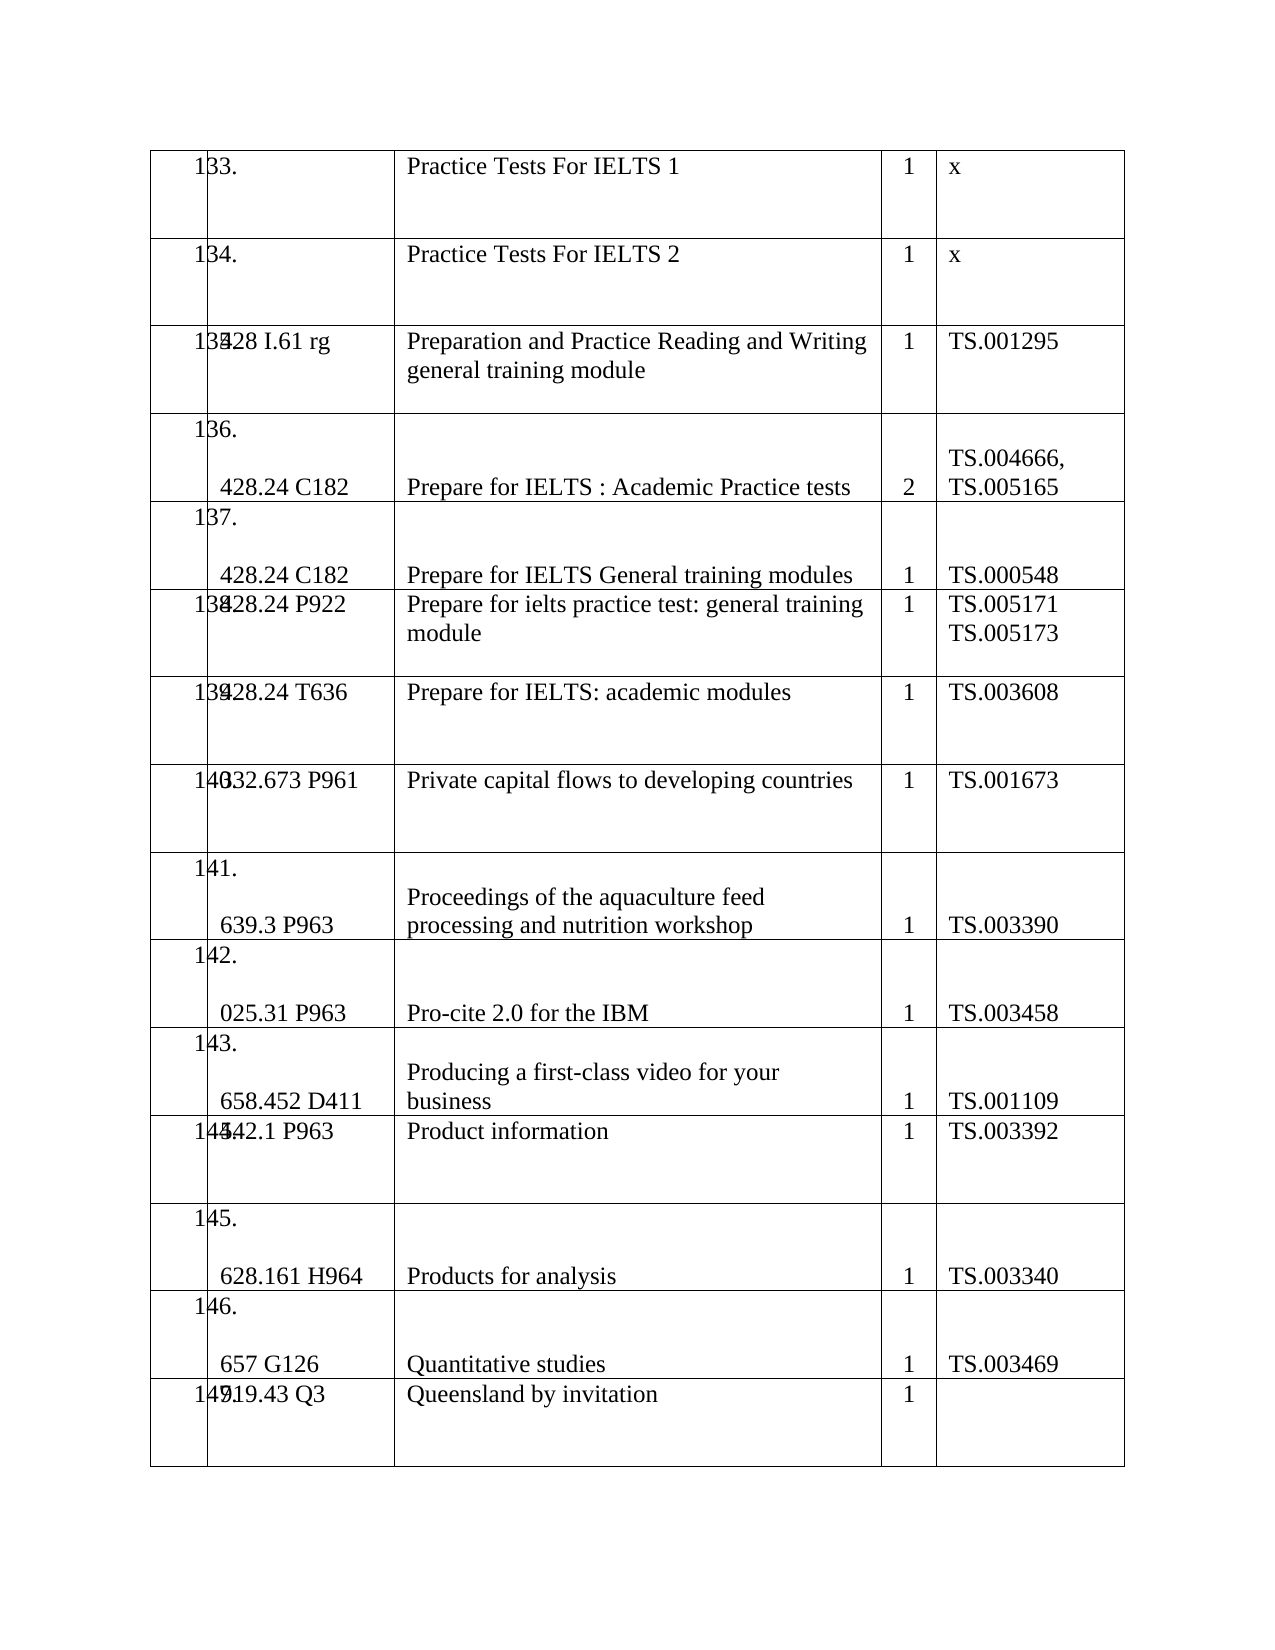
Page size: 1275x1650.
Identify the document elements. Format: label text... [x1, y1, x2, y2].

table_cell Private capital flows to developing countries [395, 765, 881, 852]
table_cell Practice Tests For IELTS 2 [395, 239, 881, 325]
table_cell 657 G126 [208, 1291, 394, 1378]
table_cell 1 [882, 1204, 936, 1290]
table_cell 428.24 C182 [208, 502, 394, 588]
table_cell TS.001673 [937, 765, 1124, 852]
table_cell 2 [882, 414, 936, 501]
table_cell TS.000548 [937, 502, 1124, 588]
table_cell TS.001295 [937, 326, 1124, 413]
table_cell [151, 765, 207, 852]
table_cell [151, 590, 207, 676]
table_cell TS.003458 [937, 940, 1124, 1027]
table_cell [151, 1379, 207, 1466]
table_cell Prepare for IELTS: academic modules [395, 677, 881, 764]
table_cell [151, 1204, 207, 1290]
table_cell x [937, 239, 1124, 325]
table_cell 639.3 P963 [208, 853, 394, 939]
table_cell 428.24 C182 [208, 414, 394, 501]
table_cell TS.003392 [937, 1116, 1124, 1202]
table_cell [208, 151, 394, 238]
table_cell Proceedings of the aquaculture feed processing and nutrition workshop [395, 853, 881, 939]
table_cell [151, 1291, 207, 1378]
table_cell 658.452 D411 [208, 1028, 394, 1115]
table_cell TS.003608 [937, 677, 1124, 764]
table_cell 1 [882, 239, 936, 325]
table_cell 542.1 P963 [208, 1116, 394, 1202]
table_cell [151, 677, 207, 764]
table_cell x [937, 151, 1124, 238]
table_cell [151, 414, 207, 501]
table_cell [151, 940, 207, 1027]
table_cell [151, 1116, 207, 1202]
table_cell Quantitative studies [395, 1291, 881, 1378]
table_cell TS.004666, TS.005165 [937, 414, 1124, 501]
table_cell [151, 151, 207, 238]
table_cell 1 [882, 940, 936, 1027]
table_cell 1 [882, 677, 936, 764]
table_cell Queensland by invitation [395, 1379, 881, 1466]
table_cell [151, 1028, 207, 1115]
table_cell 1 [882, 1291, 936, 1378]
table_cell [151, 853, 207, 939]
table_cell 332.673 P961 [208, 765, 394, 852]
table_cell 428 I.61 rg [208, 326, 394, 413]
table_cell Producing a first-class video for your business [395, 1028, 881, 1115]
table_cell 919.43 Q3 [208, 1379, 394, 1466]
table_cell TS.005171 TS.005173 [937, 590, 1124, 676]
table_cell TS.003390 [937, 853, 1124, 939]
table_cell TS.003340 [937, 1204, 1124, 1290]
table_cell Product information [395, 1116, 881, 1202]
table_cell 428.24 T636 [208, 677, 394, 764]
table_cell 1 [882, 151, 936, 238]
table_cell 1 [882, 1028, 936, 1115]
table_cell 628.161 H964 [208, 1204, 394, 1290]
table_cell 428.24 P922 [208, 590, 394, 676]
table_cell 1 [882, 1116, 936, 1202]
table_cell 1 [882, 1379, 936, 1466]
table_cell 1 [882, 765, 936, 852]
table_cell Practice Tests For IELTS 1 [395, 151, 881, 238]
table_cell [151, 502, 207, 588]
table_cell [151, 239, 207, 325]
table_cell Prepare for ielts practice test: general training module [395, 590, 881, 676]
table_cell 1 [882, 502, 936, 588]
table_cell Products for analysis [395, 1204, 881, 1290]
table_cell 025.31 P963 [208, 940, 394, 1027]
table_cell Prepare for IELTS : Academic Practice tests [395, 414, 881, 501]
table_cell Prepare for IELTS General training modules [395, 502, 881, 588]
table_cell Pro-cite 2.0 for the IBM [395, 940, 881, 1027]
table_cell TS.003469 [937, 1291, 1124, 1378]
table_cell [208, 239, 394, 325]
table_cell [937, 1379, 1124, 1466]
table_cell Preparation and Practice Reading and Writing general training module [395, 326, 881, 413]
table_cell 1 [882, 326, 936, 413]
table_cell TS.001109 [937, 1028, 1124, 1115]
table_cell 1 [882, 853, 936, 939]
table_cell [151, 326, 207, 413]
table_cell 1 [882, 590, 936, 676]
